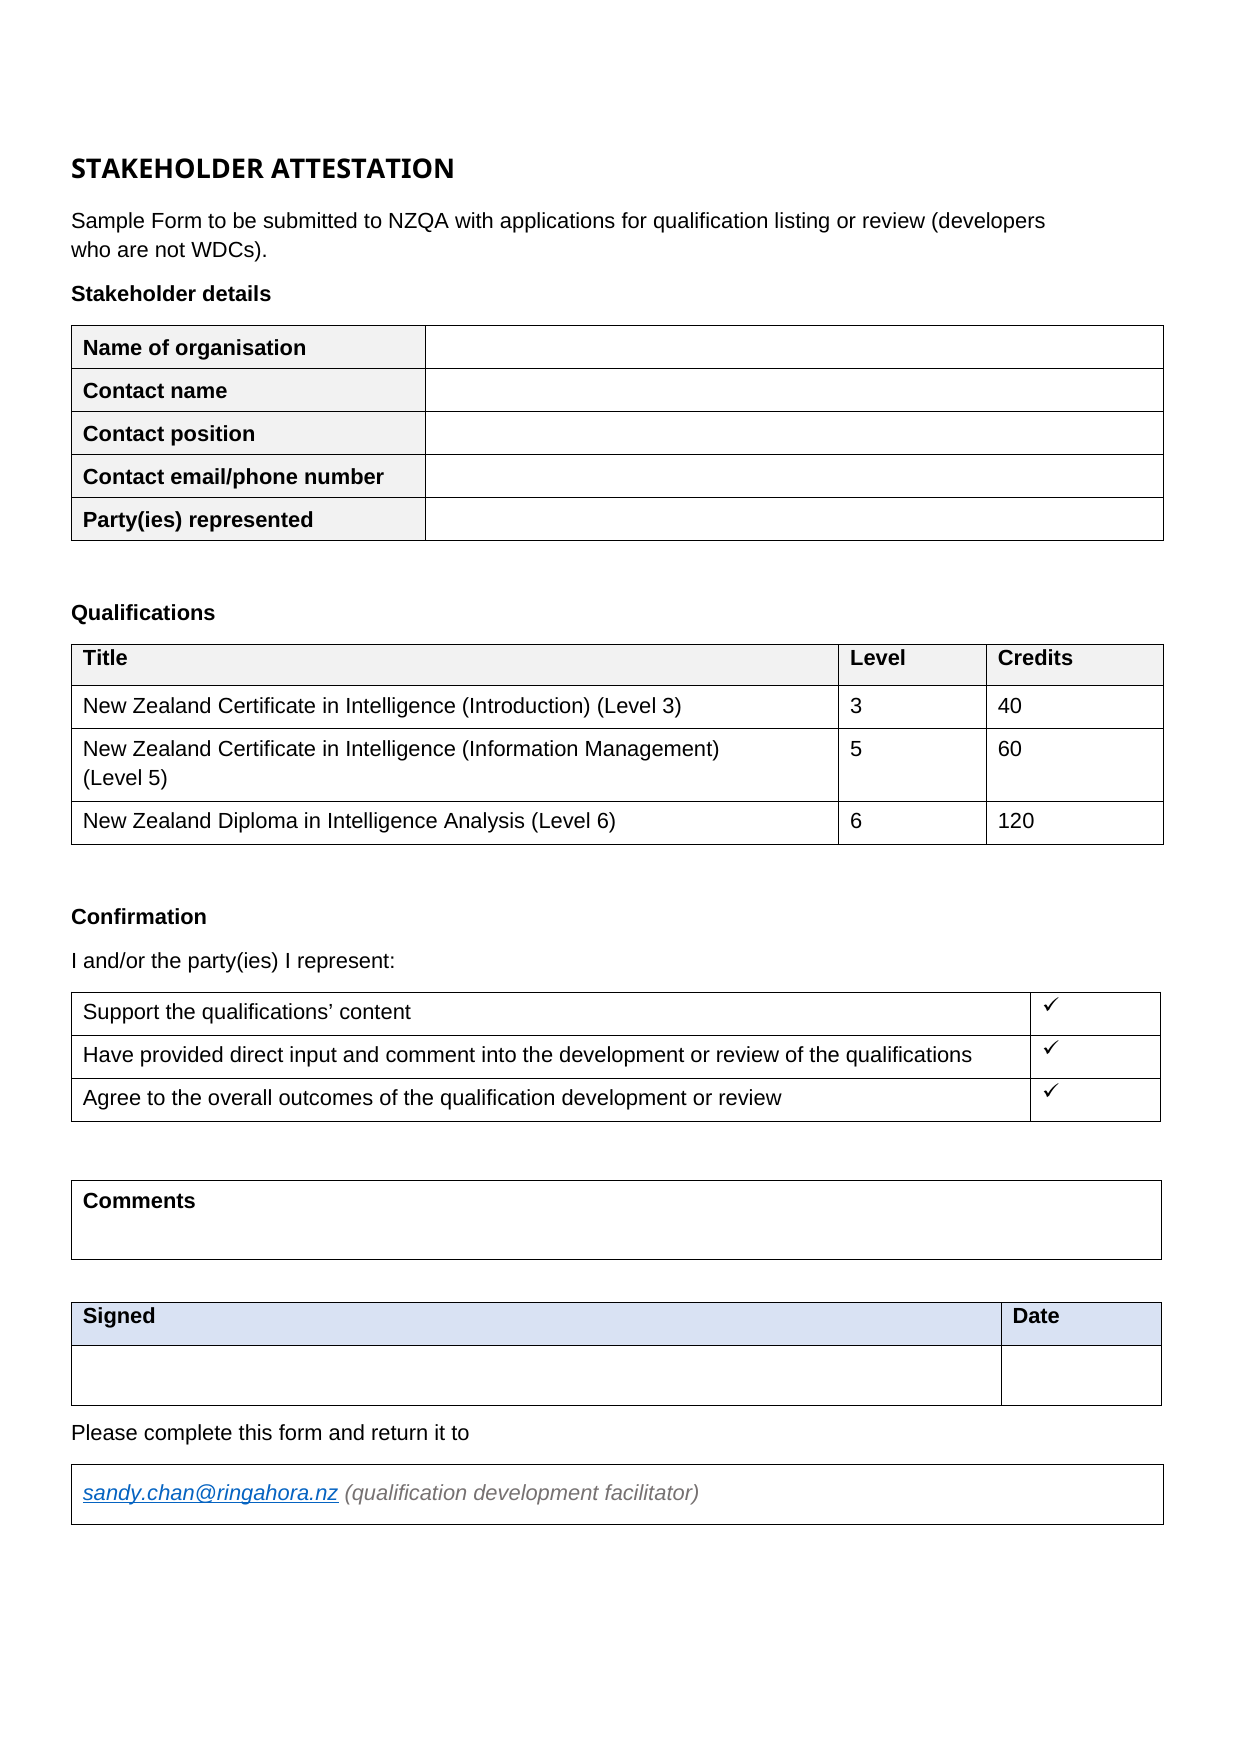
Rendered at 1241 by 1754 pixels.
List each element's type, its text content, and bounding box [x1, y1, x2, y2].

text Qualifications [71, 600, 1089, 625]
table_cell [426, 498, 1163, 540]
table_cell 3 [839, 686, 986, 728]
table_cell Contact position [72, 412, 425, 454]
table_cell [426, 412, 1163, 454]
text Sample Form to be submitted to NZQA with applications for qualification listing or review (developers who are not WDCs). [71, 207, 1089, 262]
table_cell 6 [839, 802, 986, 844]
table_cell 120 [987, 802, 1163, 844]
table_header [426, 326, 1163, 368]
table_cell [426, 455, 1163, 497]
table_cell [1002, 1346, 1161, 1404]
table_cell 5 [839, 729, 986, 801]
table_header Comments [72, 1181, 1161, 1259]
table_header Date [1002, 1303, 1161, 1345]
table_cell Have provided direct input and comment into the development or review of the qualifications [72, 1036, 1030, 1078]
table_header Name of organisation [72, 326, 425, 368]
table_cell 40 [987, 686, 1163, 728]
text Confirmation [71, 903, 1089, 929]
table_header Level [839, 645, 986, 685]
table_header Credits [987, 645, 1163, 685]
table_header Signed [72, 1303, 1001, 1345]
table_cell Contact email/phone number [72, 455, 425, 497]
table_cell Contact name [72, 369, 425, 411]
table_header [1031, 993, 1160, 1035]
table_cell [426, 369, 1163, 411]
table_header sandy.chan@ringahora.nz (qualification development facilitator) [72, 1465, 1163, 1524]
text I and/or the party(ies) I represent: [71, 948, 1089, 973]
table_cell New Zealand Certificate in Intelligence (Introduction) (Level 3) [72, 686, 838, 728]
table_cell Agree to the overall outcomes of the qualification development or review [72, 1079, 1030, 1121]
table_cell New Zealand Certificate in Intelligence (Information Management) (Level 5) [72, 729, 838, 801]
table_header Support the qualifications’ content [72, 993, 1030, 1035]
text STAKEHOLDER ATTESTATION [71, 150, 1089, 187]
text Please complete this form and return it to [71, 1420, 1089, 1445]
table_cell [1031, 1036, 1160, 1078]
table_cell New Zealand Diploma in Intelligence Analysis (Level 6) [72, 802, 838, 844]
table_cell Party(ies) represented [72, 498, 425, 540]
table_header Title [72, 645, 838, 685]
table_cell [72, 1346, 1001, 1404]
table_cell [1031, 1079, 1160, 1121]
table_cell 60 [987, 729, 1163, 801]
text Stakeholder details [71, 281, 1089, 306]
